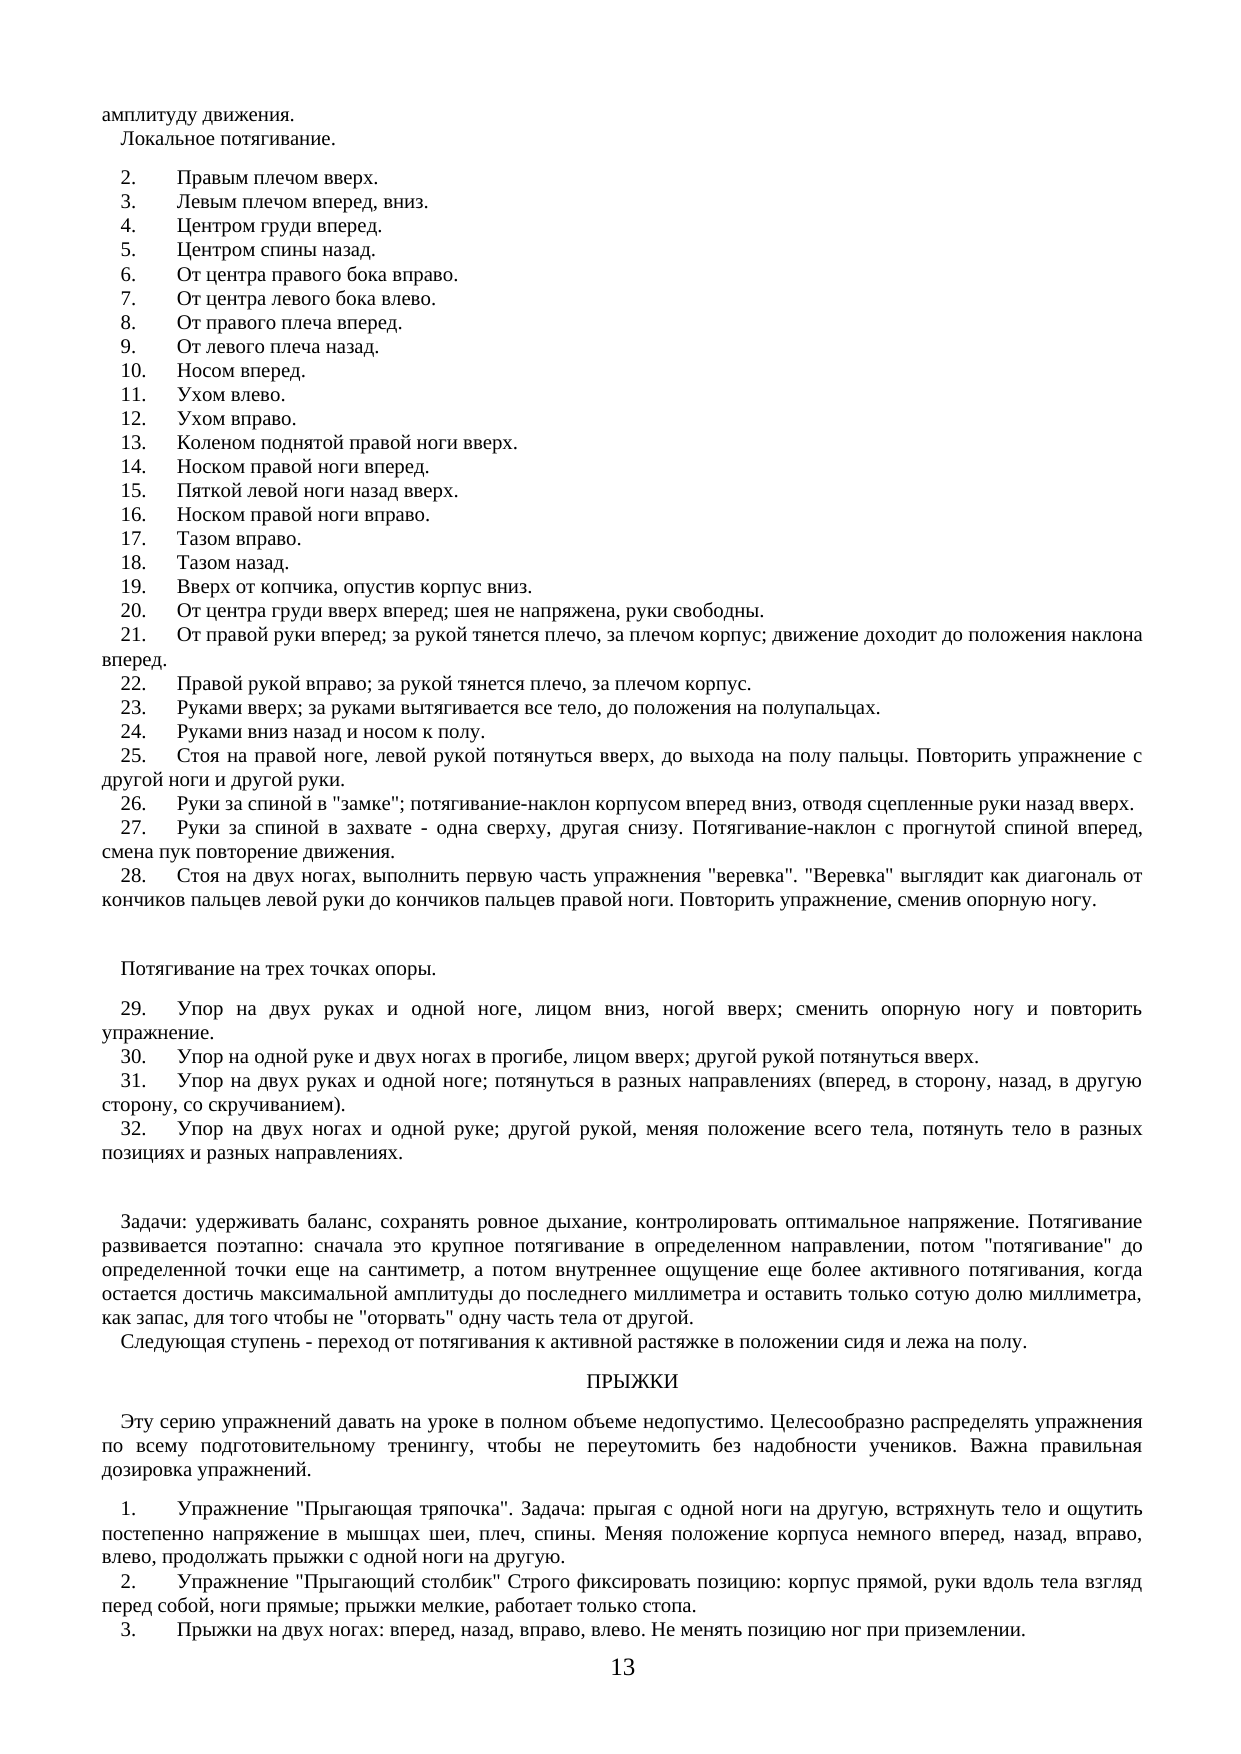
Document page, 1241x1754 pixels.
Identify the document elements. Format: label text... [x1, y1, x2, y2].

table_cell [94, 94, 1152, 157]
table_cell Правым плечом вверх. Левым плечом вперед, вниз. Центром груди вперед. Центром спины назад. От центра правого бока вправо. От центра левого бока влево. От правого плеча вперед. От левого плеча назад. Носом вперед. Ухом влево. Ухом вправо. Коленом поднятой правой ноги вверх. Носком правой ноги вперед. Пяткой левой ноги назад вверх. Носком правой ноги вправо. Тазом вправо. Тазом назад. Вверх от копчика, опустив корпус вниз. От центра груди вверх вперед; шея не напряжена, руки свободны. От правой руки вперед; за рукой тянется плечо, за плечом корпус; движение доходит до положения наклона вперед. Правой рукой вправо; за рукой тянется плечо, за плечом корпус. Руками вверх; за руками вытягивается все тело, до положения на полупальцах. Руками вниз назад и носом к полу. Стоя на правой ноге, левой рукой потянуться вверх, до выхода на полу пальцы. Повторить упражнение с другой ноги и другой руки. Руки за спиной в "замке"; потягивание-наклон корпусом вперед вниз, отводя сцепленные руки назад вверх. Руки за спиной в захвате - одна сверху, другая снизу. Потягивание-наклон с прогнутой спиной вперед, смена пук повторение движения. Стоя на двух ногах, выполнить первую часть упражнения "веревка". "Веревка" выглядит как диагональ от кончиков пальцев левой руки до кончиков пальцев правой ноги. Повторить упражнение, сменив опорную ногу. [94, 158, 1152, 948]
table_cell Упор на двух руках и одной ноге, лицом вниз, ногой вверх; сменить опорную ногу и повторить упражнение. Упор на одной руке и двух ногах в прогибе, лицом вверх; другой рукой потянуться вверх. Упор на двух руках и одной ноге; потянуться в разных направлениях (вперед, в сторону, назад, в другую сторону, со скручиванием). Упор на двух ногах и одной руке; другой рукой, меняя положение всего тела, потянуть тело в разных позициях и разных направлениях. [94, 988, 1152, 1201]
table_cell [94, 1489, 1152, 1648]
table_cell ПРЫЖКИ [94, 1361, 1152, 1401]
table_cell Эту серию упражнений давать на уроке в полном объеме недопустимо. Целесообразно распределять упражнения по всему подготовительному тренингу, чтобы не переутомить без надобности учеников. Важна правильная дозировка упражнений. [94, 1401, 1152, 1488]
table_cell Потягивание на трех точках опоры. [94, 948, 1152, 988]
table_cell Задачи: удерживать баланс, сохранять ровное дыхание, контролировать оптимальное напряжение. Потягивание развивается поэтапно: сначала это крупное потягивание в определенном направлении, потом "потягивание" до определенной точки еще на сантиметр, а потом внутреннее ощущение еще более активного потягивания, когда остается достичь максимальной амплитуды до последнего миллиметра и оставить только сотую долю миллиметра, как запас, для того чтобы не "оторвать" одну часть тела от другой. Следующая ступень - переход от потягивания к активной растяжке в положении сидя и лежа на полу. [94, 1201, 1152, 1361]
